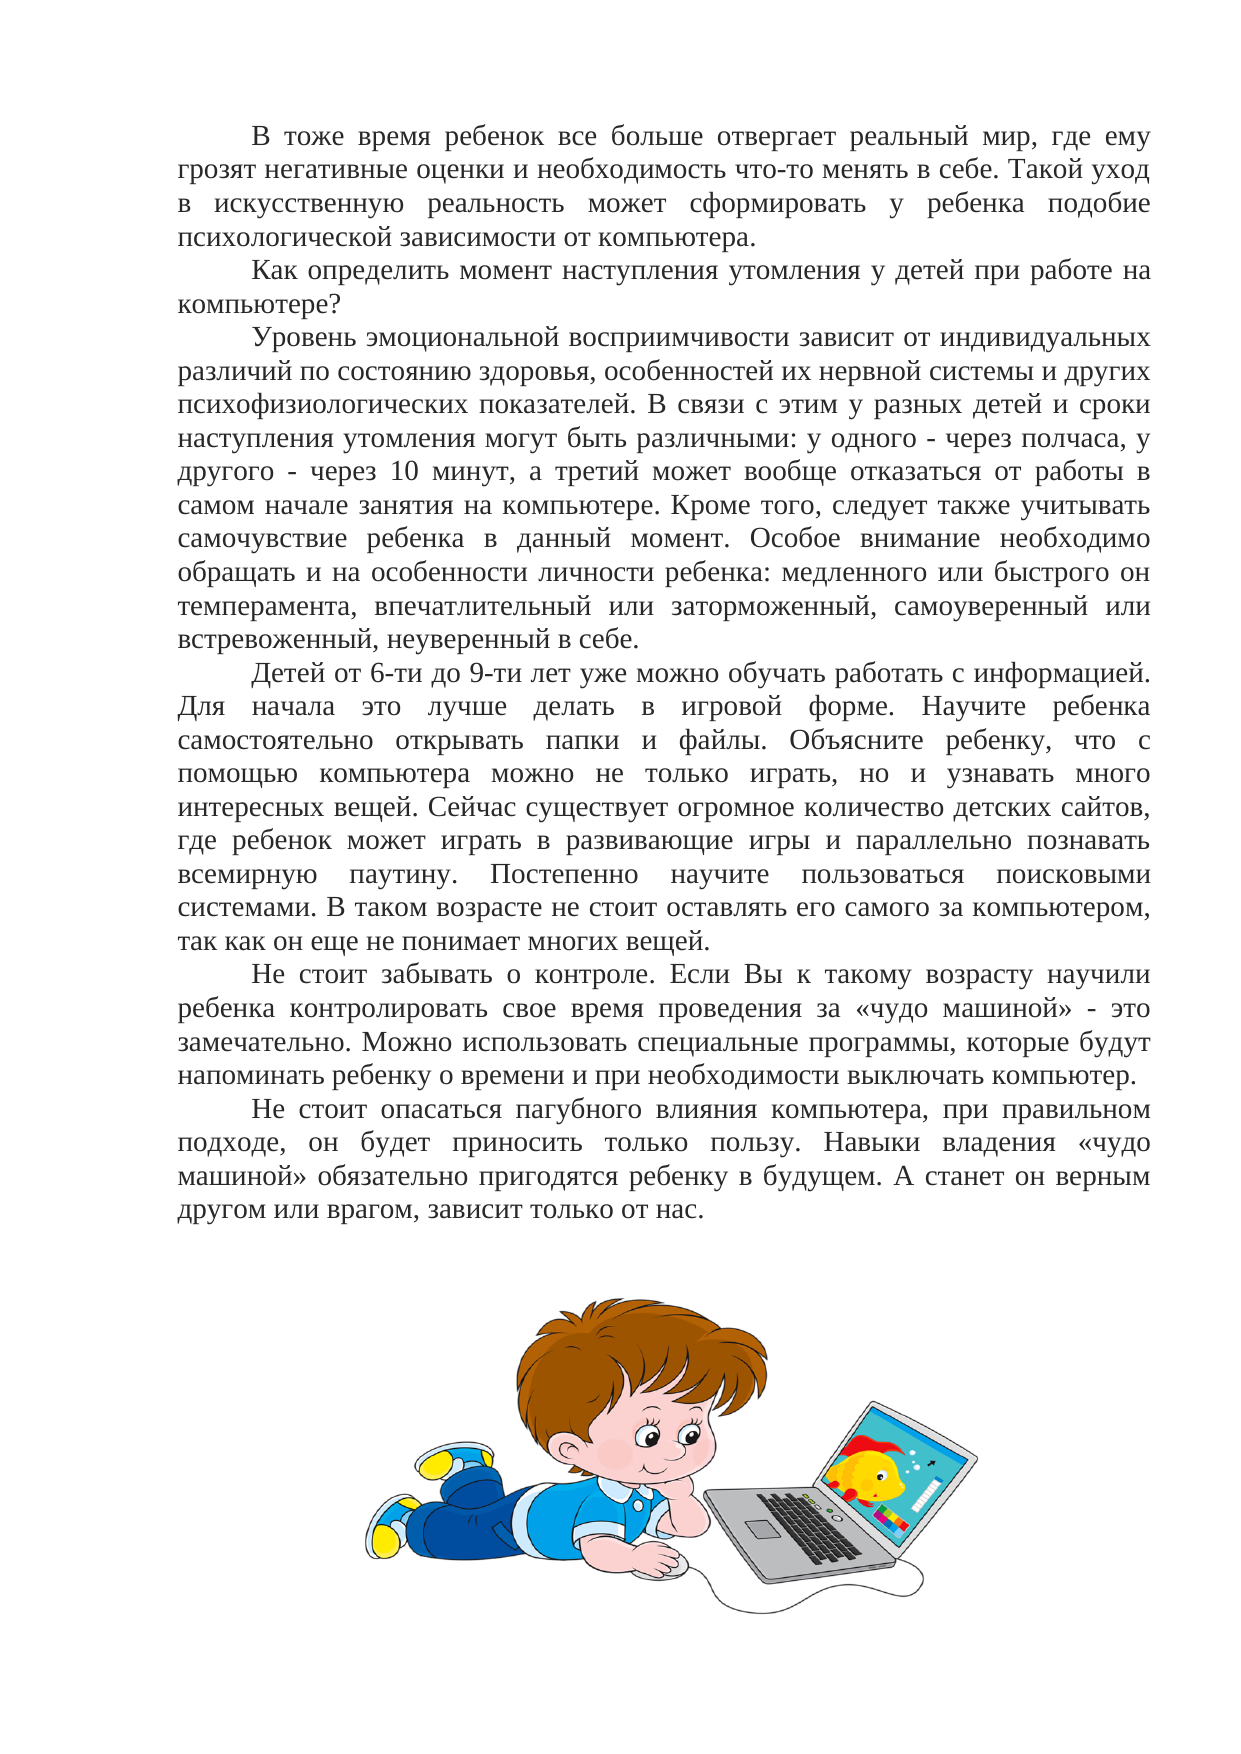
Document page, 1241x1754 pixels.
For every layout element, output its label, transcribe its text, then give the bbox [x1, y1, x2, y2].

text Не стоит опасаться пагубного влияния компьютера, при правильном подходе, он будет приносить только пользу. Навыки владения «чудо машиной» обязательно пригодятся ребенку в будущем. А станет он верным другом или врагом, зависит только от нас. [177, 1091, 1152, 1225]
text Уровень эмоциональной восприимчивости зависит от индивидуальных различий по состоянию здоровья, особенностей их нервной системы и других психофизиологических показателей. В связи с этим у разных детей и сроки наступления утомления могут быть различными: у одного - через полчаса, у другого - через 10 минут, а третий может вообще отказаться от работы в самом начале занятия на компьютере. Кроме того, следует также учитывать самочувствие ребенка в данный момент. Особое внимание необходимо обращать и на особенности личности ребенка: медленного или быстрого он темперамента, впечатлительный или заторможенный, самоуверенный или встревоженный, неуверенный в себе. [177, 319, 1152, 655]
text Как определить момент наступления утомления у детей при работе на компьютере? [177, 252, 1152, 319]
text Не стоит забывать о контроле. Если Вы к такому возрасту научили ребенка контролировать свое время проведения за «чудо машиной» - это замечательно. Можно использовать специальные программы, которые будут напоминать ребенку о времени и при необходимости выключать компьютер. [177, 957, 1152, 1091]
picture [355, 1292, 981, 1621]
text В тоже время ребенок все больше отвергает реальный мир, где ему грозят негативные оценки и необходимость что-то менять в себе. Такой уход в искусственную реальность может сформировать у ребенка подобие психологической зависимости от компьютера. [177, 118, 1152, 252]
text Детей от 6-ти до 9-ти лет уже можно обучать работать с информацией. Для начала это лучше делать в игровой форме. Научите ребенка самостоятельно открывать папки и файлы. Объясните ребенку, что с помощью компьютера можно не только играть, но и узнавать много интересных вещей. Сейчас существует огромное количество детских сайтов, где ребенок может играть в развивающие игры и параллельно познавать всемирную паутину. Постепенно научите пользоваться поисковыми системами. В таком возрасте не стоит оставлять его самого за компьютером, так как он еще не понимает многих вещей. [177, 655, 1152, 957]
